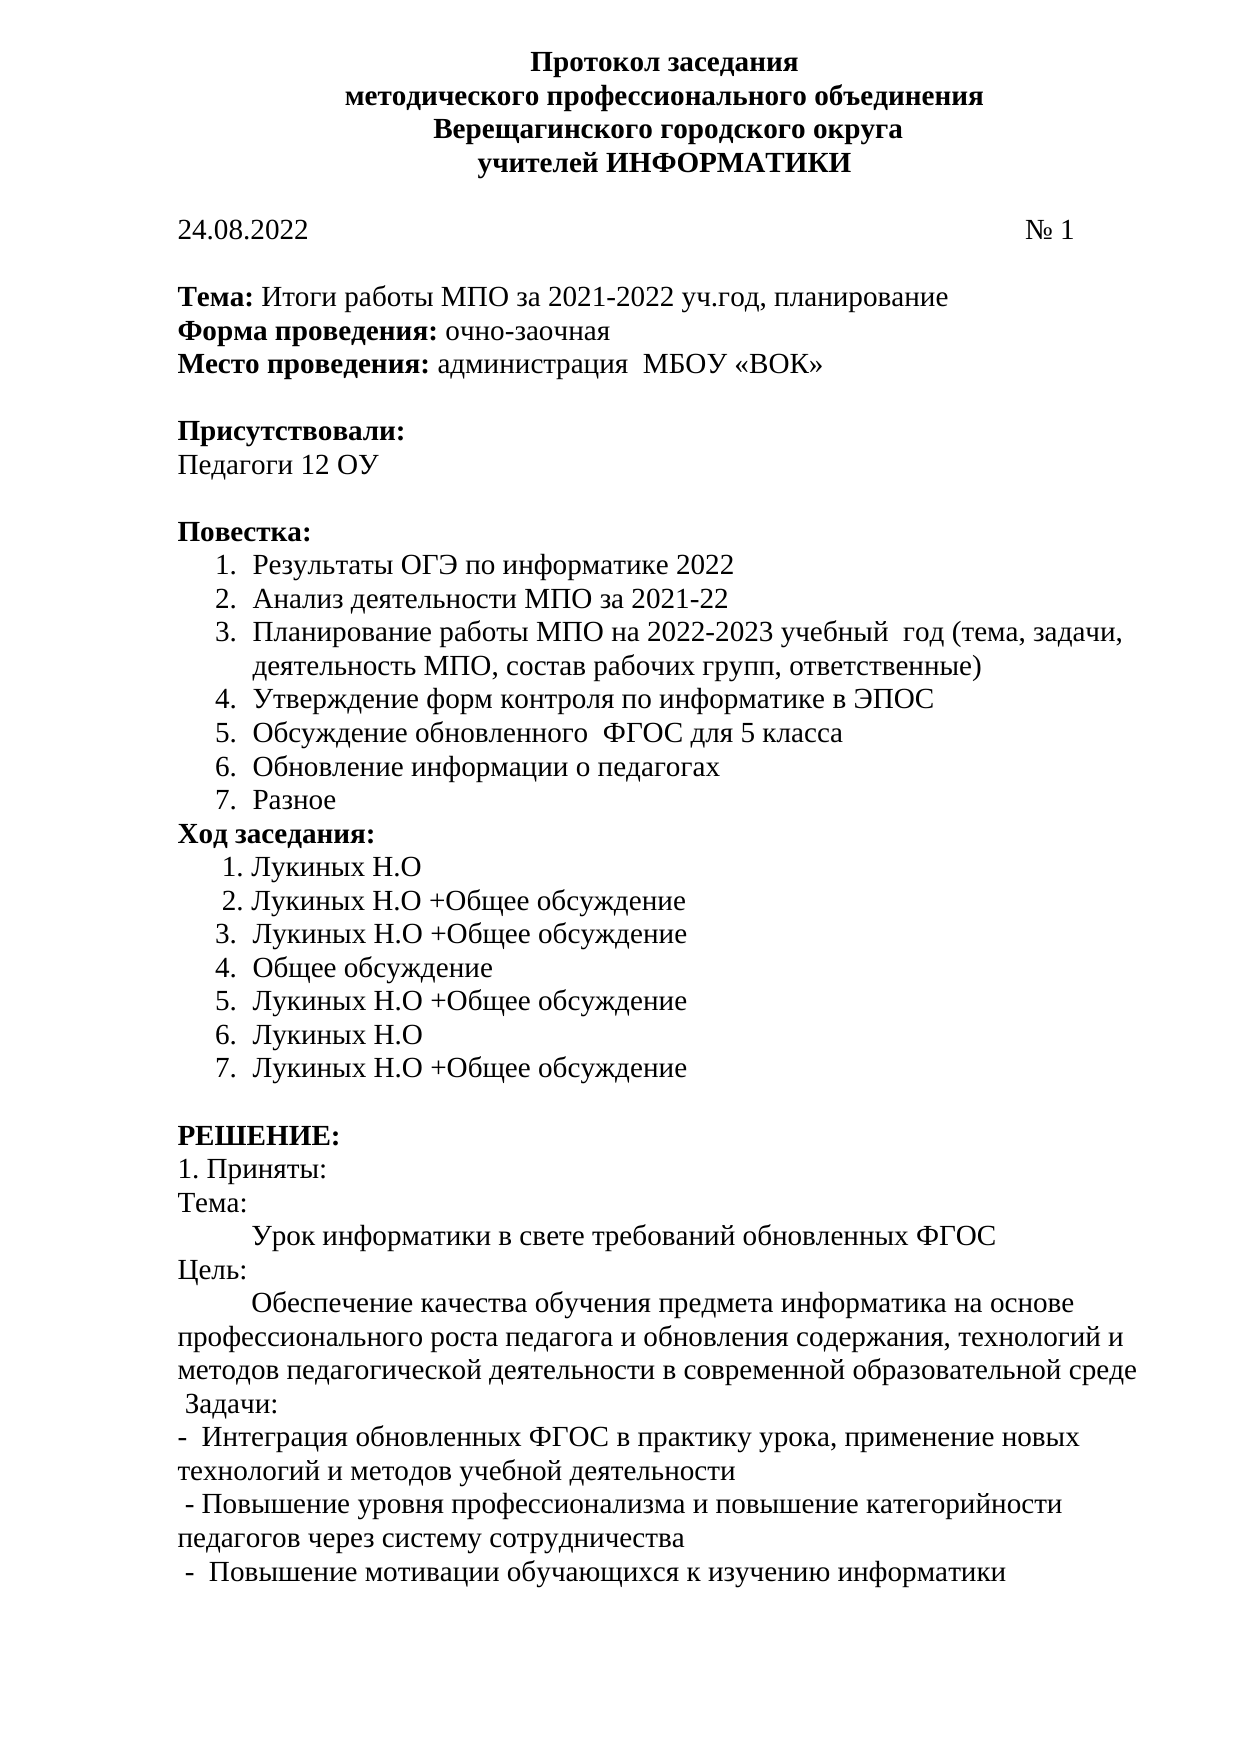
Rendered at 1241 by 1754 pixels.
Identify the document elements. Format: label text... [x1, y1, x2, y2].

text Верещагинского городского округа [177, 111, 1152, 145]
text Тема: [177, 1185, 1152, 1218]
list Планирование работы МПО на 2022-2023 учебный год (тема, задачи, деятельность МПО, состав рабочих групп, ответственные) [215, 614, 1152, 682]
text 1. Приняты: [177, 1151, 1152, 1185]
text - Повышение мотивации обучающихся к изучению информатики [177, 1554, 1152, 1587]
list Лукиных Н.О +Общее обсуждение [215, 983, 1152, 1017]
text Повестка: [177, 514, 1152, 547]
text Форма проведения: очно-заочная [177, 313, 1152, 346]
list Результаты ОГЭ по информатике 2022 [215, 547, 1152, 581]
text Тема: Итоги работы МПО за 2021-2022 уч.год, планирование [177, 279, 1152, 313]
text Урок информатики в свете требований обновленных ФГОС [177, 1218, 1152, 1252]
list Разное [215, 782, 1152, 816]
text РЕШЕНИЕ: [177, 1118, 1152, 1151]
text Цель: [177, 1252, 1152, 1285]
text - Интеграция обновленных ФГОС в практику урока, применение новых технологий и методов учебной деятельности [177, 1419, 1152, 1487]
text Протокол заседания [177, 44, 1152, 78]
list Обсуждение обновленного ФГОС для 5 класса [215, 715, 1152, 749]
text учителей ИНФОРМАТИКИ [177, 145, 1152, 178]
list Лукиных Н.О +Общее обсуждение [215, 1051, 1152, 1084]
list Общее обсуждение [215, 950, 1152, 983]
list Утверждение форм контроля по информатике в ЭПОС [215, 682, 1152, 715]
list Обновление информации о педагогах [215, 749, 1152, 782]
text Задачи: [177, 1386, 1152, 1419]
list Лукиных Н.О [222, 849, 1152, 883]
text Ход заседания: [177, 816, 1152, 849]
list Анализ деятельности МПО за 2021-22 [215, 581, 1152, 614]
text методического профессионального объединения [177, 78, 1152, 111]
text - Повышение уровня профессионализма и повышение категорийности педагогов через систему сотрудничества [177, 1487, 1152, 1554]
list Лукиных Н.О +Общее обсуждение [215, 916, 1152, 950]
list Лукиных Н.О +Общее обсуждение [222, 883, 1152, 916]
list Лукиных Н.О [215, 1017, 1152, 1051]
text 24.08.2022 № 1 [177, 212, 1152, 246]
text Присутствовали: Педагоги 12 ОУ [177, 413, 1152, 480]
text Обеспечение качества обучения предмета информатика на основе профессионального роста педагога и обновления содержания, технологий и методов педагогической деятельности в современной образовательной среде [177, 1285, 1152, 1386]
text Место проведения: администрация МБОУ «ВОК» [177, 346, 1152, 380]
